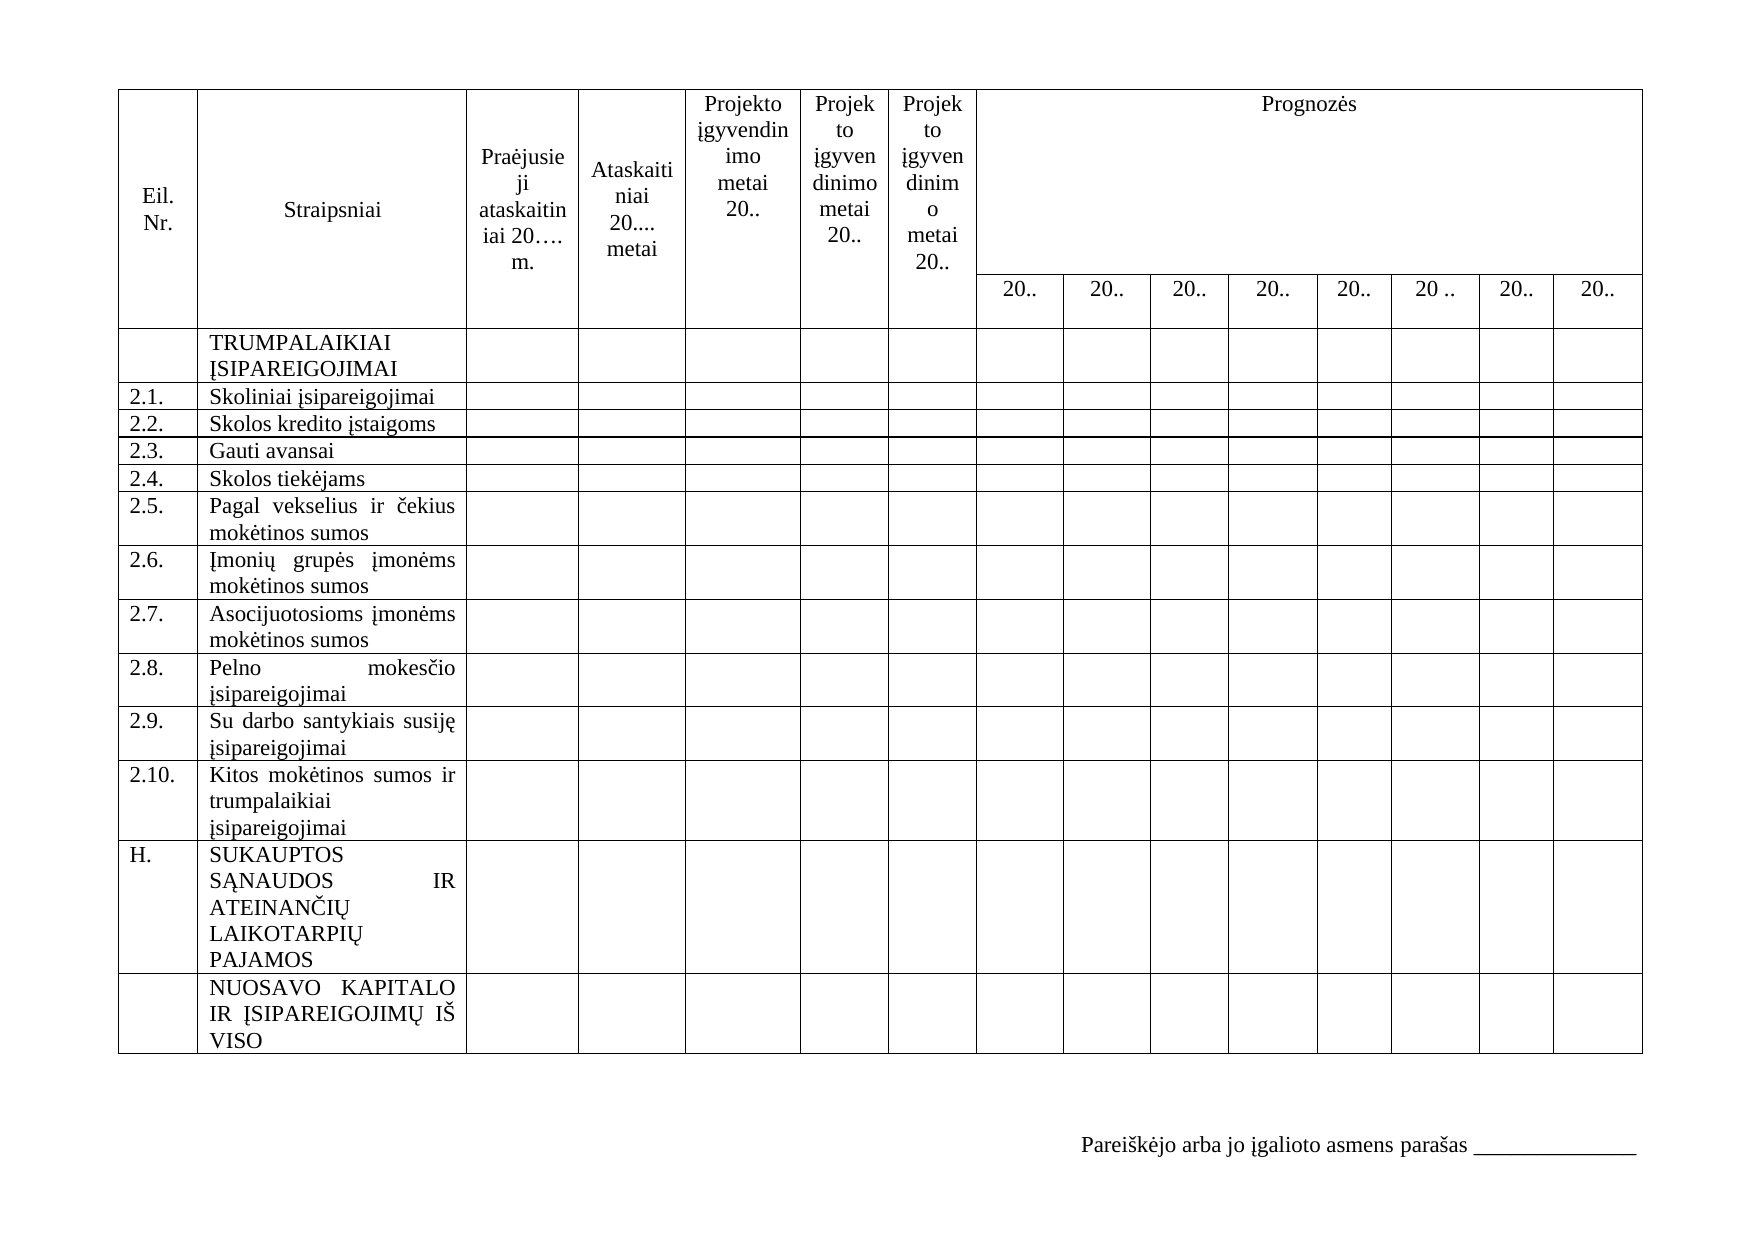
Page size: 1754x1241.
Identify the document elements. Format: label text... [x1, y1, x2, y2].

table_cell [1064, 974, 1150, 1053]
table_cell [1064, 707, 1150, 760]
table_cell 20 .. [1392, 275, 1479, 328]
table_cell [686, 410, 800, 436]
table_cell [1229, 410, 1317, 436]
table_cell [467, 465, 578, 491]
table_cell [1318, 974, 1391, 1053]
table_cell [889, 274, 976, 328]
table_cell [1554, 654, 1642, 706]
table_cell [1318, 438, 1391, 464]
table_cell 2.8. [119, 654, 197, 706]
table_cell [686, 707, 800, 760]
table_cell [1151, 438, 1228, 464]
table_cell [1229, 600, 1317, 652]
table_cell [1318, 383, 1391, 409]
table_cell [1229, 761, 1317, 840]
table_header Projekto įgyvendinimo metai 20.. [801, 90, 888, 274]
table_cell [467, 841, 578, 973]
table_header Praėjusieji ataskaitiniai 20…. m. [467, 90, 578, 328]
table_cell [801, 383, 888, 409]
table_cell [1480, 707, 1553, 760]
table_cell [579, 707, 685, 760]
table_cell 20.. [1064, 275, 1150, 328]
table_cell 2.9. [119, 707, 197, 760]
table_cell [1480, 383, 1553, 409]
table_cell [1151, 707, 1228, 760]
table_cell Kitos mokėtinos sumos ir trumpalaikiai įsipareigojimai [198, 761, 466, 840]
table_cell [1151, 329, 1228, 382]
table_cell [801, 410, 888, 436]
table_cell [1392, 383, 1479, 409]
table_cell [686, 438, 800, 464]
table_cell [1392, 465, 1479, 491]
table_cell [686, 654, 800, 706]
table_cell 2.2. [119, 410, 197, 436]
table_header Projekto įgyvendinimo metai 20.. [889, 90, 976, 274]
table_cell [467, 974, 578, 1053]
table_cell [1554, 383, 1642, 409]
table_cell [686, 274, 800, 328]
table_cell [1151, 841, 1228, 973]
table_cell [977, 600, 1063, 652]
table_cell SUKAUPTOS SĄNAUDOS IR ATEINANČIŲ LAIKOTARPIŲ PAJAMOS [198, 841, 466, 973]
table_cell [801, 546, 888, 599]
table_cell [977, 707, 1063, 760]
table_cell [1151, 410, 1228, 436]
table_cell [579, 492, 685, 545]
table_cell [467, 329, 578, 382]
table_cell 20.. [1151, 275, 1228, 328]
table_cell [801, 654, 888, 706]
table_cell [801, 329, 888, 382]
table_cell [1480, 841, 1553, 973]
table_cell [1151, 465, 1228, 491]
table_cell [1229, 841, 1317, 973]
table_cell [1480, 329, 1553, 382]
table_cell [1064, 600, 1150, 652]
table_cell [1480, 438, 1553, 464]
table_cell [1064, 438, 1150, 464]
table_cell [1480, 761, 1553, 840]
table_cell [1229, 329, 1317, 382]
table_cell [579, 654, 685, 706]
table_cell [686, 465, 800, 491]
table_header Eil. Nr. [119, 90, 197, 328]
table_header Ataskaitiniai 20.... metai [579, 90, 685, 328]
table_cell [686, 841, 800, 973]
table_cell [977, 841, 1063, 973]
table_cell Asocijuotosioms įmonėms mokėtinos sumos [198, 600, 466, 652]
table_cell [801, 600, 888, 652]
table_cell [1480, 600, 1553, 652]
table_cell 20.. [1229, 275, 1317, 328]
table_cell NUOSAVO KAPITALO IR ĮSIPAREIGOJIMŲ IŠ VISO [198, 974, 466, 1053]
table_cell [1229, 492, 1317, 545]
table_cell [1318, 707, 1391, 760]
table_cell [1554, 465, 1642, 491]
table_cell [1064, 841, 1150, 973]
table_cell [1229, 707, 1317, 760]
table_cell [1554, 707, 1642, 760]
table_cell [889, 465, 976, 491]
table_cell [1554, 492, 1642, 545]
table_cell [1480, 465, 1553, 491]
table_cell [1392, 841, 1479, 973]
table_cell 20.. [1480, 275, 1553, 328]
table_cell [686, 383, 800, 409]
table_cell [467, 492, 578, 545]
table_cell [1151, 546, 1228, 599]
table_cell [467, 600, 578, 652]
table_cell [801, 465, 888, 491]
table_cell Su darbo santykiais susiję įsipareigojimai [198, 707, 466, 760]
table_cell H. [119, 841, 197, 973]
table_header Straipsniai [198, 90, 466, 328]
table_cell [1480, 492, 1553, 545]
table_cell [579, 465, 685, 491]
table_cell [579, 974, 685, 1053]
table_cell [801, 438, 888, 464]
table_cell [579, 410, 685, 436]
table_cell [1151, 492, 1228, 545]
table_cell 2.5. [119, 492, 197, 545]
table_cell [1554, 546, 1642, 599]
table_cell Gauti avansai [198, 438, 466, 464]
table_cell [977, 654, 1063, 706]
table_cell [1318, 329, 1391, 382]
table_cell [1392, 410, 1479, 436]
table_cell [1480, 546, 1553, 599]
table_cell [1392, 654, 1479, 706]
table_cell [1554, 974, 1642, 1053]
table_cell [579, 546, 685, 599]
table_cell [467, 546, 578, 599]
table_cell [1151, 383, 1228, 409]
table_cell [1064, 654, 1150, 706]
table_cell [801, 761, 888, 840]
table_cell [1064, 465, 1150, 491]
table_cell 20.. [1318, 275, 1391, 328]
table_cell Pagal vekselius ir čekius mokėtinos sumos [198, 492, 466, 545]
table_cell [801, 974, 888, 1053]
table_cell 20.. [1554, 275, 1642, 328]
table_cell 2.7. [119, 600, 197, 652]
table_cell [977, 761, 1063, 840]
table_cell [686, 329, 800, 382]
table_cell [889, 329, 976, 382]
table_cell [801, 707, 888, 760]
table_cell [686, 492, 800, 545]
table_cell 2.6. [119, 546, 197, 599]
table_cell [1318, 465, 1391, 491]
table_cell [1064, 383, 1150, 409]
table_cell [686, 974, 800, 1053]
table_cell [1392, 546, 1479, 599]
table_cell [1554, 600, 1642, 652]
table_cell [579, 329, 685, 382]
table_cell [1151, 974, 1228, 1053]
table_cell [1229, 465, 1317, 491]
table_cell [1229, 974, 1317, 1053]
table_cell [1480, 410, 1553, 436]
table_cell [1229, 438, 1317, 464]
table_cell [1554, 761, 1642, 840]
table_cell [579, 383, 685, 409]
table_cell [889, 600, 976, 652]
table_cell [1392, 329, 1479, 382]
table_cell [579, 841, 685, 973]
table_cell [977, 974, 1063, 1053]
table_cell [467, 410, 578, 436]
table_cell [1318, 841, 1391, 973]
table_cell [1064, 492, 1150, 545]
table_cell [1151, 761, 1228, 840]
table_cell 2.10. [119, 761, 197, 840]
table_cell PER VIENUS METUS MOKĖTINOS SUMOS IR KITI TRUMPALAIKIAI ĮSIPAREIGOJIMAI [198, 329, 466, 382]
table_cell [977, 492, 1063, 545]
table_cell [467, 654, 578, 706]
table_cell [977, 546, 1063, 599]
table_cell [1318, 654, 1391, 706]
table_cell [1392, 761, 1479, 840]
table_cell [467, 438, 578, 464]
table_cell Skolos kredito įstaigoms [198, 410, 466, 436]
table_cell [1064, 761, 1150, 840]
table_cell [1318, 761, 1391, 840]
table_cell [686, 546, 800, 599]
table_cell [801, 492, 888, 545]
table_cell [1554, 841, 1642, 973]
table_cell [801, 274, 888, 328]
table_header Prognozės [977, 90, 1642, 274]
table_cell [889, 974, 976, 1053]
table_cell [1229, 546, 1317, 599]
table_cell 2.3. [119, 438, 197, 464]
table_cell [889, 383, 976, 409]
table_cell [1151, 600, 1228, 652]
table_cell [1554, 438, 1642, 464]
table_cell [1392, 492, 1479, 545]
table_cell [1554, 410, 1642, 436]
table_cell Skoliniai įsipareigojimai [198, 383, 466, 409]
table_cell [889, 438, 976, 464]
table_cell [889, 707, 976, 760]
table_cell [467, 761, 578, 840]
table_cell [1064, 546, 1150, 599]
table_cell [1151, 654, 1228, 706]
table_cell [1554, 329, 1642, 382]
table_cell [1229, 383, 1317, 409]
table_cell [1480, 974, 1553, 1053]
table_cell 2. [119, 329, 197, 382]
table_cell [1064, 329, 1150, 382]
table_cell [889, 492, 976, 545]
table_cell [467, 383, 578, 409]
table_cell [801, 841, 888, 973]
table_cell [1229, 654, 1317, 706]
table_cell [579, 600, 685, 652]
table_cell [977, 410, 1063, 436]
table_cell [1392, 438, 1479, 464]
table_cell [977, 465, 1063, 491]
table_cell [977, 329, 1063, 382]
table_cell [1392, 600, 1479, 652]
table_cell [686, 600, 800, 652]
table_cell [889, 761, 976, 840]
table_cell [467, 707, 578, 760]
table_cell [889, 841, 976, 973]
table_cell [889, 546, 976, 599]
table_cell [889, 654, 976, 706]
table_cell Skolos tiekėjams [198, 465, 466, 491]
table_cell [1318, 546, 1391, 599]
table_cell [1392, 974, 1479, 1053]
table_cell Įmonių grupės įmonėms mokėtinos sumos [198, 546, 466, 599]
table_cell [1480, 654, 1553, 706]
table_cell Pelno mokesčio įsipareigojimai [198, 654, 466, 706]
table_cell [1392, 707, 1479, 760]
table_cell 2.4. [119, 465, 197, 491]
table_cell [977, 438, 1063, 464]
table_cell 20.. [977, 275, 1063, 328]
table_cell [579, 761, 685, 840]
table_cell [579, 438, 685, 464]
table_cell [977, 383, 1063, 409]
table_cell [119, 974, 197, 1053]
table_cell [889, 410, 976, 436]
table_cell [686, 761, 800, 840]
table_cell 2.1. [119, 383, 197, 409]
table_cell [1064, 410, 1150, 436]
table_cell [1318, 492, 1391, 545]
table_cell [1318, 410, 1391, 436]
table_cell [1318, 600, 1391, 652]
table_header Projekto įgyvendinimo metai 20.. [686, 90, 800, 274]
